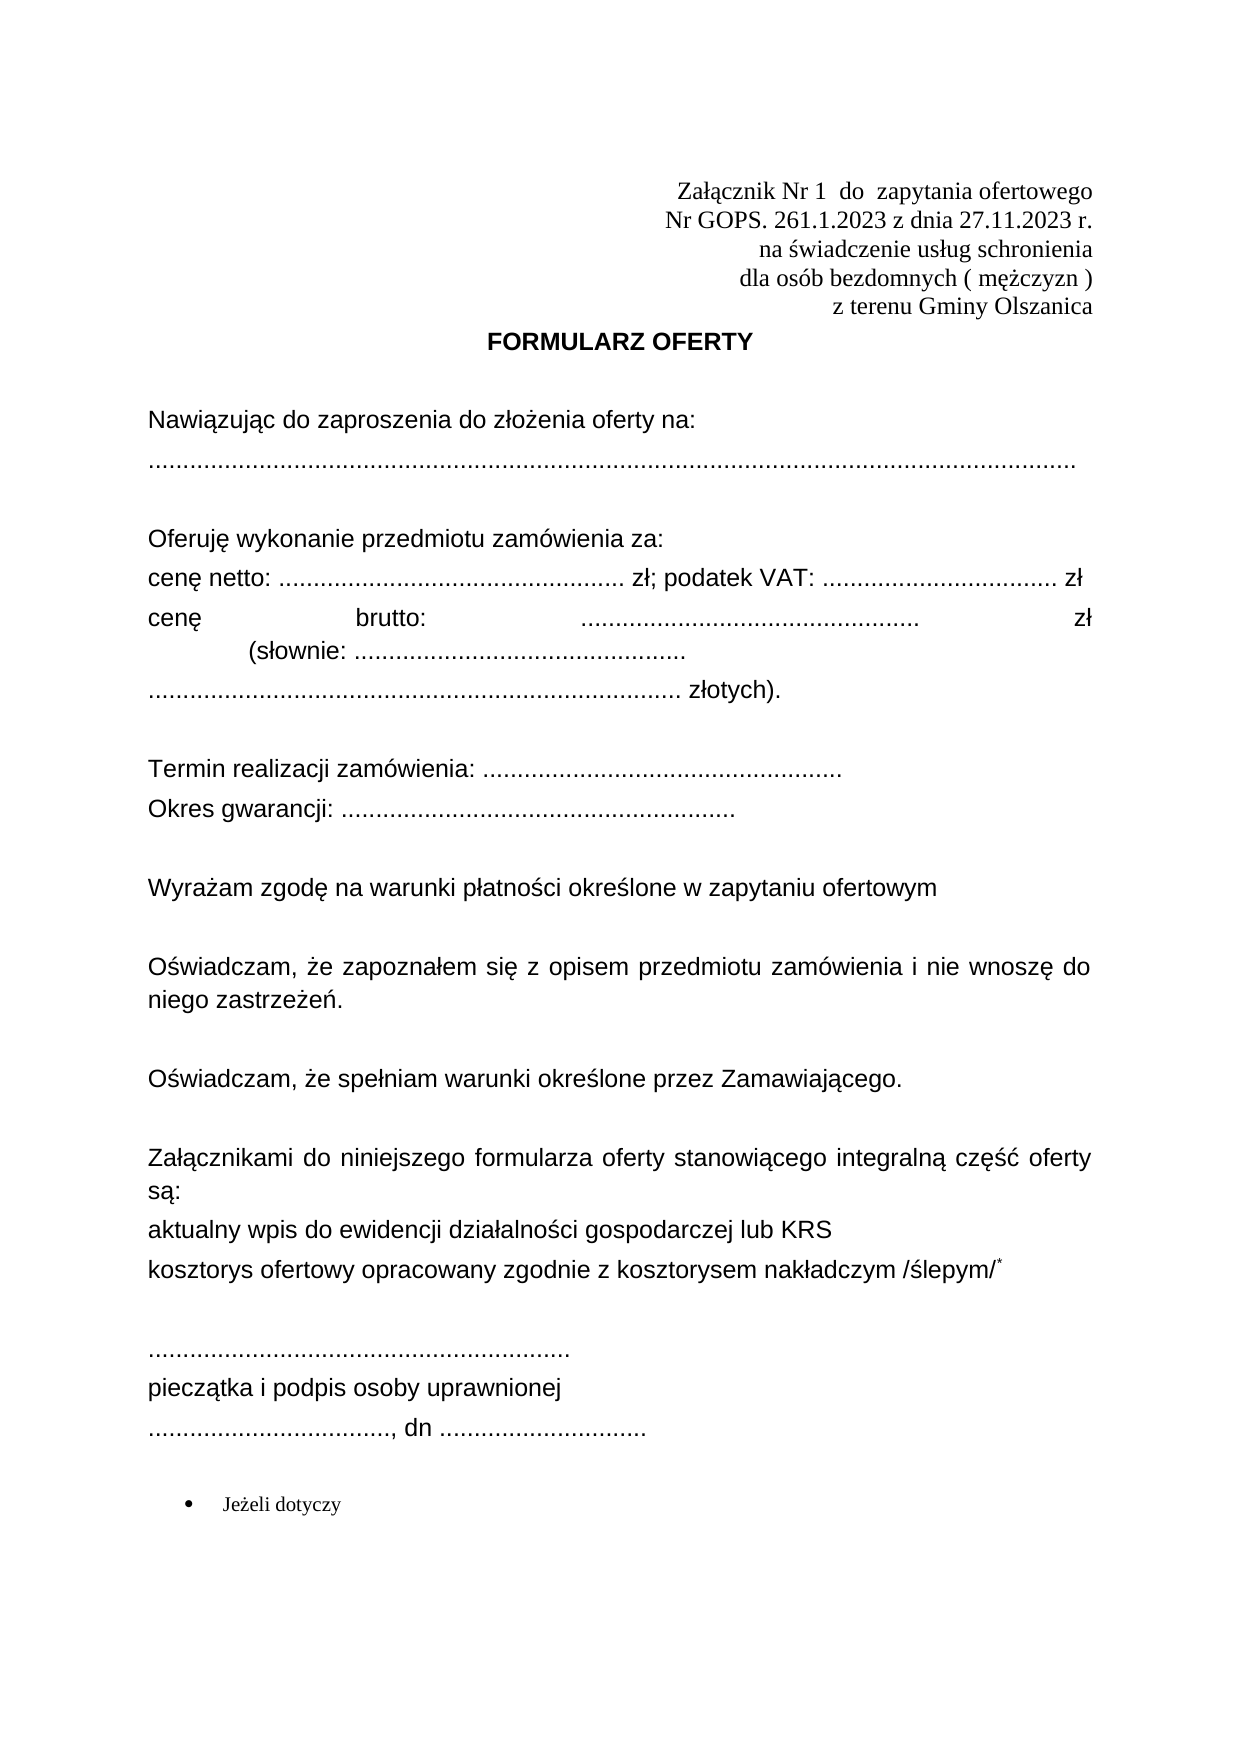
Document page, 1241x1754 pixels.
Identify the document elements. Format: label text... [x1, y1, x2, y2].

list Jeżeli dotyczy [185, 1492, 1093, 1516]
text Nr GOPS. 261.1.2023 z dnia 27.11.2023 r. [148, 205, 1093, 234]
text na świadczenie usług schronienia [148, 234, 1093, 263]
text pieczątka i podpis osoby uprawnionej [148, 1373, 1093, 1402]
text Okres gwarancji: ......................................................... [148, 794, 1093, 823]
text Oświadczam, że spełniam warunki określone przez Zamawiającego. [148, 1064, 1093, 1092]
text FORMULARZ OFERTY [148, 327, 1093, 355]
text Wyrażam zgodę na warunki płatności określone w zapytaniu ofertowym [148, 873, 1093, 902]
text cenę brutto: ................................................. zł (słownie: ................................................ [148, 603, 1093, 665]
text aktualny wpis do ewidencji działalności gospodarczej lub KRS [148, 1215, 1093, 1244]
text Termin realizacji zamówienia: .................................................... [148, 754, 1093, 783]
text dla osób bezdomnych ( mężczyzn ) [148, 263, 1093, 291]
text kosztorys ofertowy opracowany zgodnie z kosztorysem nakładczym /ślepym/* [148, 1255, 1093, 1283]
text Oferuję wykonanie przedmiotu zamówienia za: [148, 524, 1093, 553]
text Załącznik Nr 1 do zapytania ofertowego [148, 176, 1093, 205]
text Załącznikami do niniejszego formularza oferty stanowiącego integralną część oferty są: [148, 1143, 1093, 1204]
text cenę netto: .................................................. zł; podatek VAT: .................................. zł [148, 563, 1093, 592]
text ............................................................. [148, 1334, 1093, 1362]
text Oświadczam, że zapoznałem się z opisem przedmiotu zamówienia i nie wnoszę do niego zastrzeżeń. [148, 952, 1093, 1013]
text ...................................................................................................................................... [148, 445, 1093, 474]
text Nawiązując do zaproszenia do złożenia oferty na: [148, 406, 1093, 434]
text ..................................., dn .............................. [148, 1413, 1093, 1441]
text ............................................................................. złotych). [148, 675, 1093, 704]
text z terenu Gminy Olszanica [148, 291, 1093, 320]
